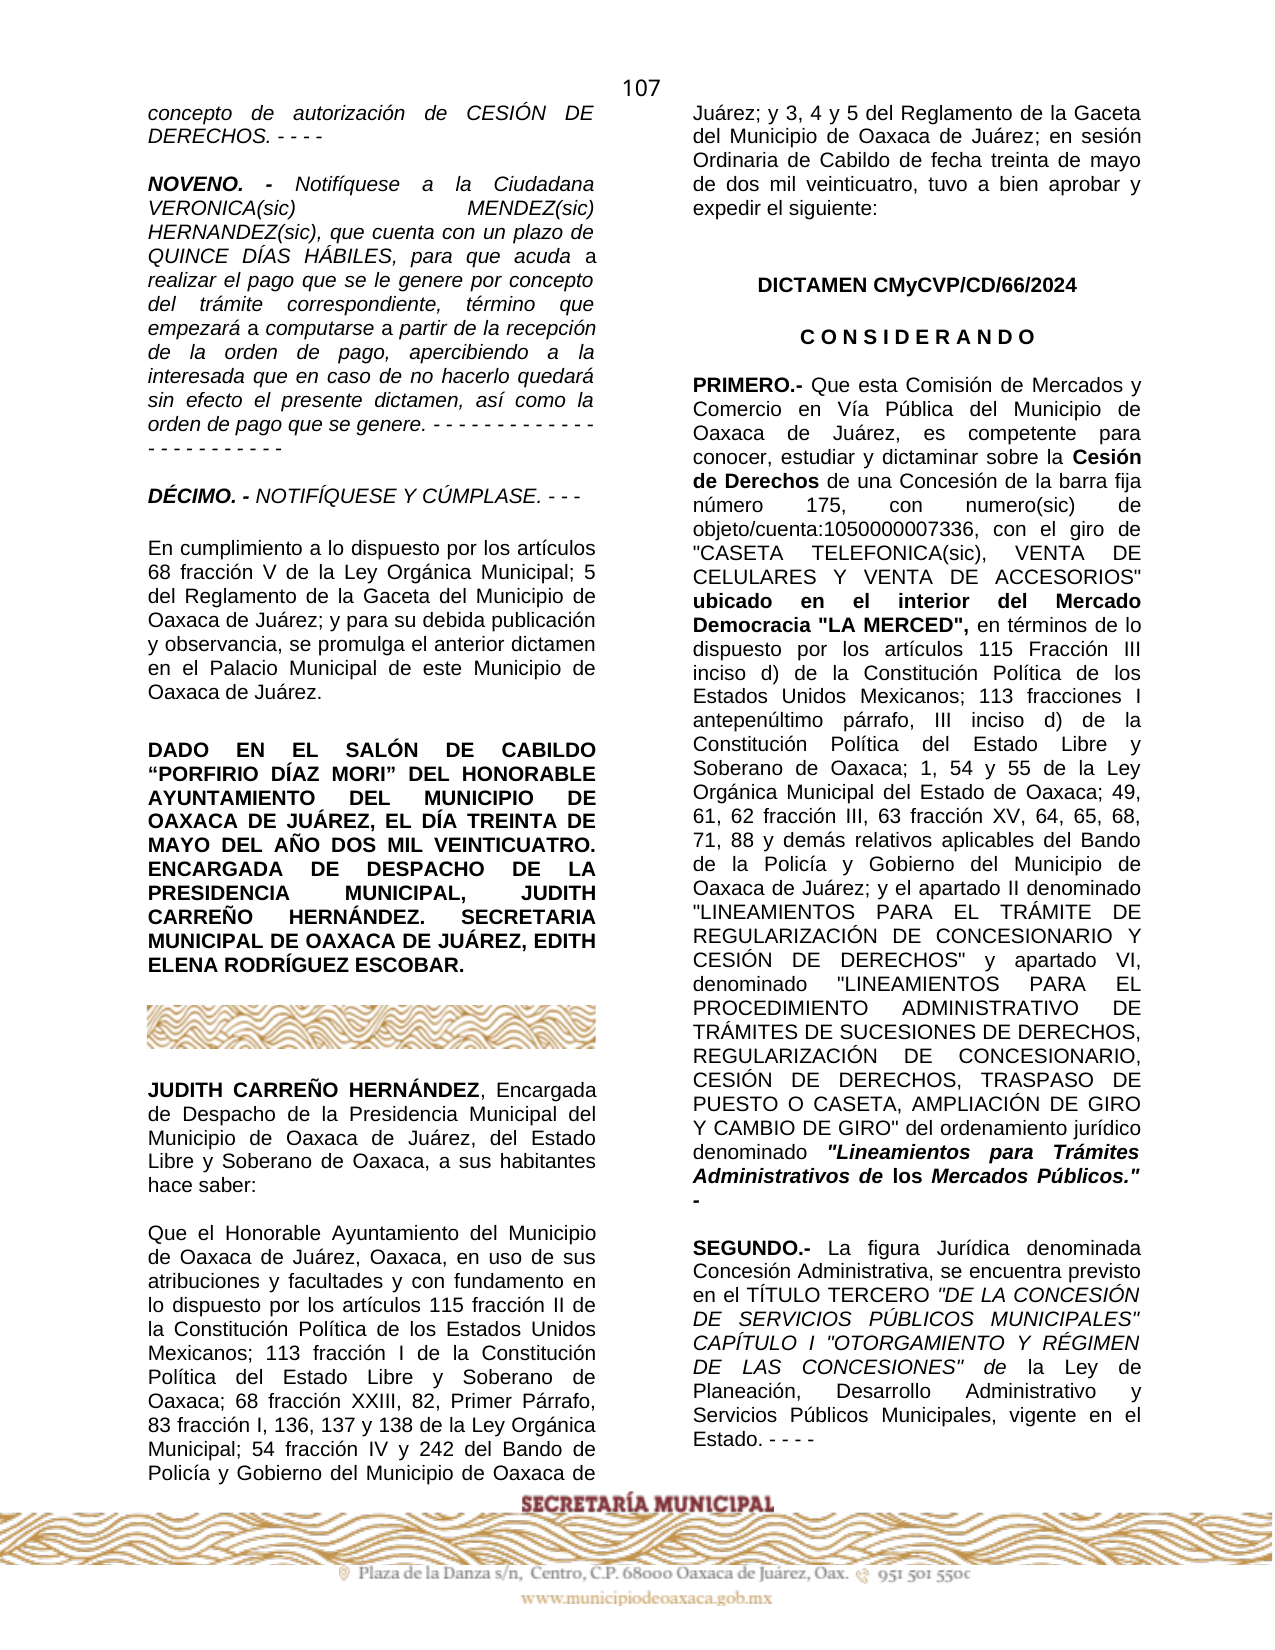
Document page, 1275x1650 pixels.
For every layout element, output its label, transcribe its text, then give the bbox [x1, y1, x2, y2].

text JUDITH CARREÑO HERNÁNDEZ, Encargada de Despacho de la Presidencia Municipal del Municipio de Oaxaca de Juárez, del Estado Libre y Soberano de Oaxaca, a sus habitantes hace saber: [148, 1077, 596, 1197]
text DÉCIMO. - NOTIFÍQUESE Y CÚMPLASE. - - - [148, 484, 596, 508]
text DICTAMEN CMyCVP/CD/66/2024 [693, 273, 1142, 297]
text C O N S I D E R A N D O [693, 325, 1142, 349]
picture [146, 1005, 596, 1049]
text Que el Honorable Ayuntamiento del Municipio de Oaxaca de Juárez, Oaxaca, en uso de sus atribuciones y facultades y con fundamento en lo dispuesto por los artículos 115 fracción II de la Constitución Política de los Estados Unidos Mexicanos; 113 fracción I de la Constitución Política del Estado Libre y Soberano de Oaxaca; 68 fracción XXIII, 82, Primer Párrafo, 83 fracción I, 136, 137 y 138 de la Ley Orgánica Municipal; 54 fracción IV y 242 del Bando de Policía y Gobierno del Municipio de Oaxaca de Juárez; y 3, 4 y 5 del Reglamento de la Gaceta del Municipio de Oaxaca de Juárez; en sesión Ordinaria de Cabildo de fecha treinta de mayo de dos mil veinticuatro, tuvo a bien aprobar y expedir el siguiente: [148, 1221, 596, 1485]
text PRIMERO.- Que esta Comisión de Mercados y Comercio en Vía Pública del Municipio de Oaxaca de Juárez, es competente para conocer, estudiar y dictaminar sobre la Cesión de Derechos de una Concesión de la barra fija número 175, con numero(sic) de objeto/cuenta:1050000007336, con el giro de "CASETA TELEFONICA(sic), VENTA DE CELULARES Y VENTA DE ACCESORIOS" ubicado en el interior del Mercado Democracia "LA MERCED", en términos de lo dispuesto por los artículos 115 Fracción III inciso d) de la Constitución Política de los Estados Unidos Mexicanos; 113 fracciones I antepenúltimo párrafo, III inciso d) de la Constitución Política del Estado Libre y Soberano de Oaxaca; 1, 54 y 55 de la Ley Orgánica Municipal del Estado de Oaxaca; 49, 61, 62 fracción III, 63 fracción XV, 64, 65, 68, 71, 88 y demás relativos aplicables del Bando de la Policía y Gobierno del Municipio de Oaxaca de Juárez; y el apartado II denominado "LINEAMIENTOS PARA EL TRÁMITE DE REGULARIZACIÓN DE CONCESIONARIO Y CESIÓN DE DERECHOS" y apartado VI, denominado "LINEAMIENTOS PARA EL PROCEDIMIENTO ADMINISTRATIVO DE TRÁMITES DE SUCESIONES DE DERECHOS, REGULARIZACIÓN DE CONCESIONARIO, CESIÓN DE DERECHOS, TRASPASO DE PUESTO O CASETA, AMPLIACIÓN DE GIRO Y CAMBIO DE GIRO" del ordenamiento jurídico denominado "Lineamientos para Trámites Administrativos de los Mercados Públicos." - [693, 373, 1142, 1211]
text SEGUNDO.- La figura Jurídica denominada Concesión Administrativa, se encuentra previsto en el TÍTULO TERCERO "DE LA CONCESIÓN DE SERVICIOS PÚBLICOS MUNICIPALES" CAPÍTULO I "OTORGAMIENTO Y RÉGIMEN DE LAS CONCESIONES" de la Ley de Planeación, Desarrollo Administrativo y Servicios Públicos Municipales, vigente en el Estado. - - - - [693, 1235, 1142, 1451]
text DADO EN EL SALÓN DE CABILDO “PORFIRIO DÍAZ MORI” DEL HONORABLE AYUNTAMIENTO DEL MUNICIPIO DE OAXACA DE JUÁREZ, EL DÍA TREINTA DE MAYO DEL AÑO DOS MIL VEINTICUATRO. ENCARGADA DE DESPACHO DE LA PRESIDENCIA MUNICIPAL, JUDITH CARREÑO HERNÁNDEZ. SECRETARIA MUNICIPAL DE OAXACA DE JUÁREZ, EDITH ELENA RODRÍGUEZ ESCOBAR. [148, 737, 596, 977]
text Que el Honorable Ayuntamiento del Municipio de Oaxaca de Juárez, Oaxaca, en uso de sus atribuciones y facultades y con fundamento en lo dispuesto por los artículos 115 fracción II de la Constitución Política de los Estados Unidos Mexicanos; 113 fracción I de la Constitución Política del Estado Libre y Soberano de Oaxaca; 68 fracción XXIII, 82, Primer Párrafo, 83 fracción I, 136, 137 y 138 de la Ley Orgánica Municipal; 54 fracción IV y 242 del Bando de Policía y Gobierno del Municipio de Oaxaca de Juárez; y 3, 4 y 5 del Reglamento de la Gaceta del Municipio de Oaxaca de Juárez; en sesión Ordinaria de Cabildo de fecha treinta de mayo de dos mil veinticuatro, tuvo a bien aprobar y expedir el siguiente: [693, 100, 1142, 220]
text NOVENO. - Notifíquese a la Ciudadana VERONICA(sic) MENDEZ(sic) HERNANDEZ(sic), que cuenta con un plazo de QUINCE DÍAS HÁBILES, para que acuda a realizar el pago que se le genere por concepto del trámite correspondiente, término que empezará a computarse a partir de la recepción de la orden de pago, apercibiendo a la interesada que en caso de no hacerlo quedará sin efecto el presente dictamen, así como la orden de pago que se genere. - - - - - - - - - - - - - - - - - - - - - - - - [148, 172, 596, 460]
text En cumplimiento a lo dispuesto por los artículos 68 fracción V de la Ley Orgánica Municipal; 5 del Reglamento de la Gaceta del Municipio de Oaxaca de Juárez; y para su debida publicación y observancia, se promulga el anterior dictamen en el Palacio Municipal de este Municipio de Oaxaca de Juárez. [148, 536, 596, 704]
